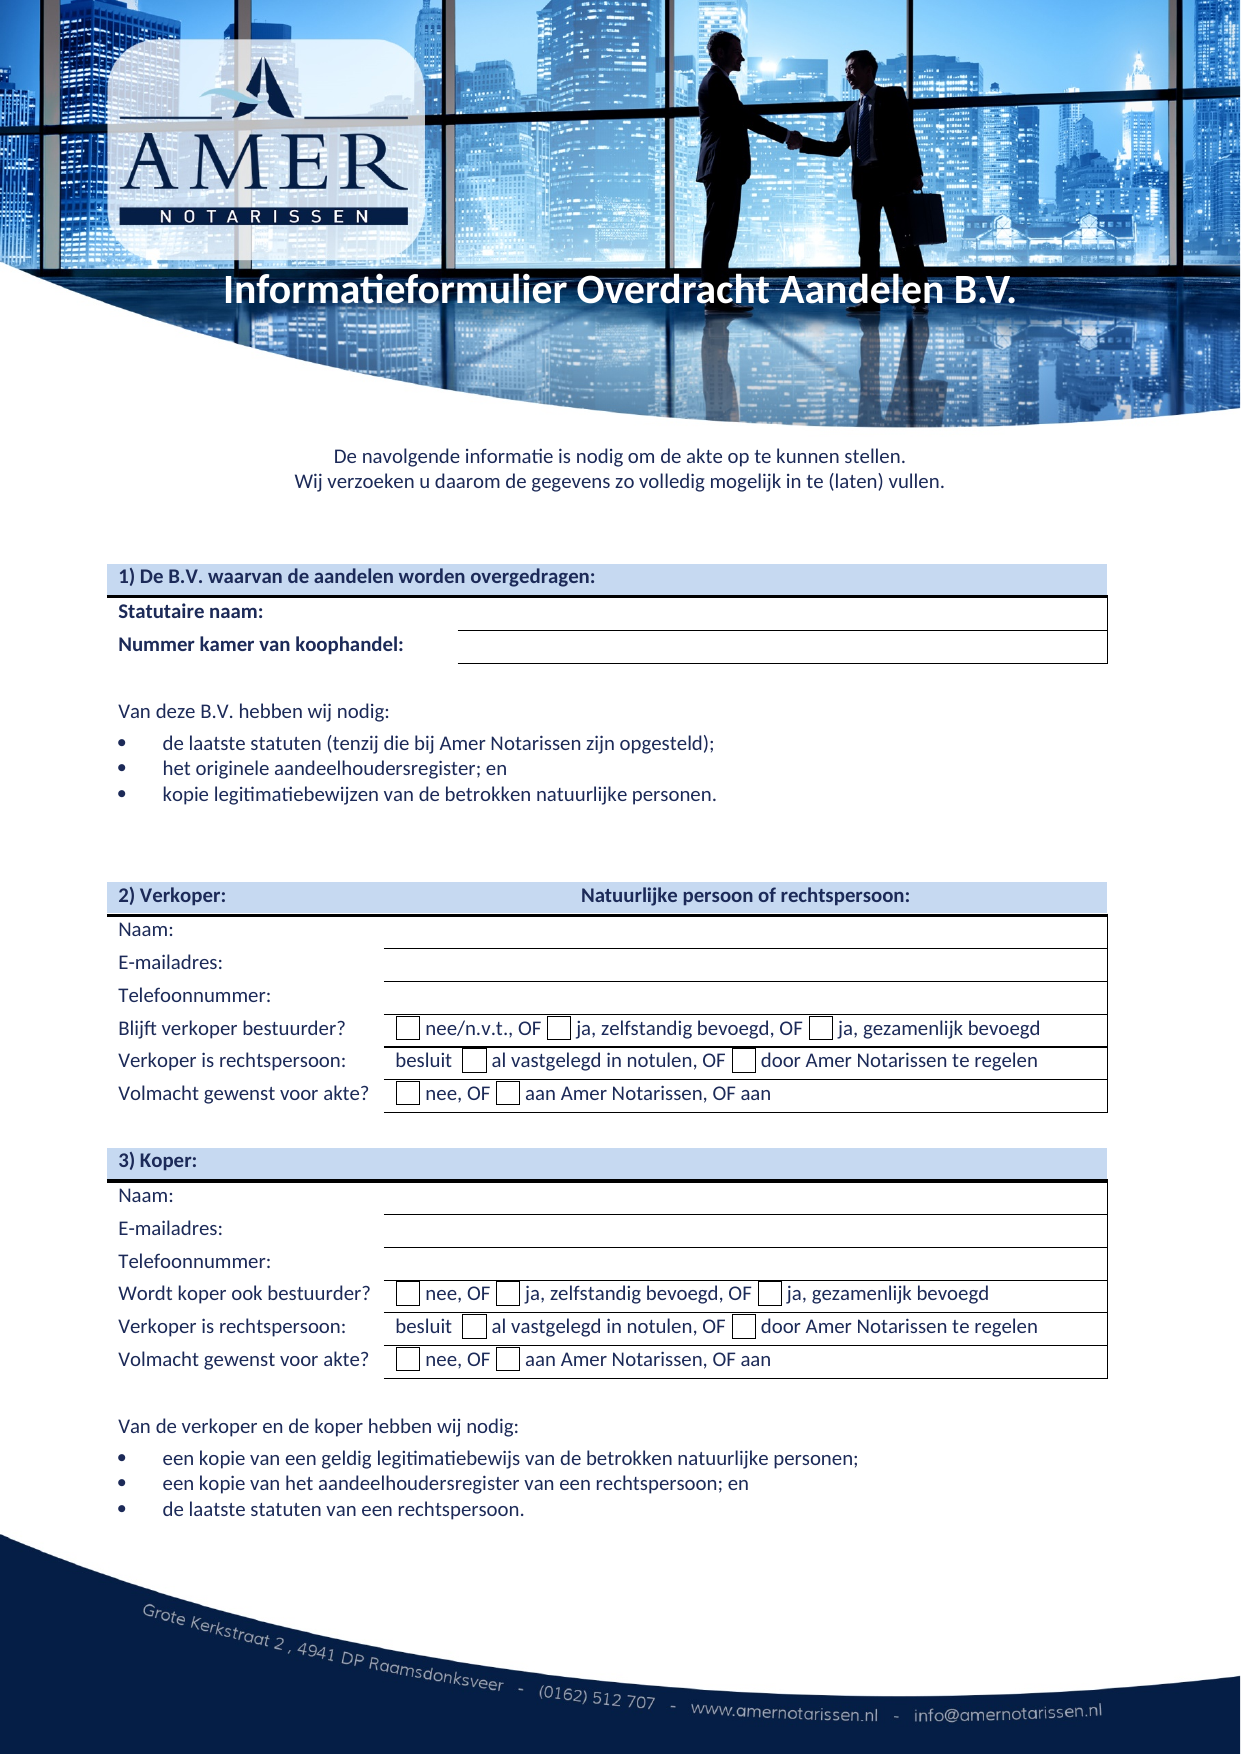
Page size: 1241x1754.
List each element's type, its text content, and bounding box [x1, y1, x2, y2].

table_cell E-mailadres: [107, 1214, 384, 1247]
table_header 2) Verkoper: [107, 882, 384, 913]
table_cell nee, OF aan Amer Notarissen, OF aan [384, 1080, 1107, 1112]
picture [0, 0, 1241, 1754]
table_cell E-mailadres: [107, 948, 384, 981]
table_cell [458, 598, 1107, 630]
list het originele aandeelhoudersregister; en [118, 755, 1122, 781]
list de laatste statuten (tenzij die bij Amer Notarissen zijn opgesteld); [118, 730, 1122, 755]
table_cell Naam: [107, 1183, 384, 1214]
table_cell [384, 982, 1107, 1014]
list een kopie van een geldig legitimatiebewijs van de betrokken natuurlijke personen; [118, 1445, 1122, 1470]
text Van deze B.V. hebben wij nodig: [118, 698, 1122, 724]
table_cell Nummer kamer van koophandel: [107, 630, 458, 663]
table_cell Volmacht gewenst voor akte? [107, 1079, 384, 1112]
table_cell nee, OF ja, zelfstandig bevoegd, OF ja, gezamenlijk bevoegd [384, 1281, 1107, 1312]
table_cell Statutaire naam: [107, 598, 458, 630]
list een kopie van het aandeelhoudersregister van een rechtspersoon; en [118, 1470, 1122, 1496]
table_header Natuurlijke persoon of rechtspersoon: [384, 882, 1107, 913]
table_cell Blijft verkoper bestuurder? [107, 1014, 384, 1046]
table_cell [384, 1248, 1107, 1279]
table_header 3) Koper: [107, 1148, 384, 1179]
table_cell Naam: [107, 917, 384, 948]
table_cell [384, 1183, 1107, 1214]
table_cell besluit al vastgelegd in notulen, OF door Amer Notarissen te regelen [384, 1313, 1107, 1345]
table_cell Wordt koper ook bestuurder? [107, 1280, 384, 1312]
text Van de verkoper en de koper hebben wij nodig: [118, 1413, 1122, 1439]
table_cell [384, 1215, 1107, 1247]
table_cell Verkoper is rechtspersoon: [107, 1046, 384, 1079]
table_cell nee, OF aan Amer Notarissen, OF aan [384, 1346, 1107, 1378]
table_cell Volmacht gewenst voor akte? [107, 1345, 384, 1378]
table_cell besluit al vastgelegd in notulen, OF door Amer Notarissen te regelen [384, 1048, 1107, 1079]
table_header [384, 1148, 1107, 1179]
table_cell nee/n.v.t., OF ja, zelfstandig bevoegd, OF ja, gezamenlijk bevoegd [384, 1015, 1107, 1046]
table_cell Telefoonnummer: [107, 1247, 384, 1279]
table_cell [458, 631, 1107, 663]
list de laatste statuten van een rechtspersoon. [118, 1496, 1122, 1521]
list kopie legitimatiebewijzen van de betrokken natuurlijke personen. [118, 781, 1122, 806]
table_cell [384, 949, 1107, 981]
table_cell Telefoonnummer: [107, 981, 384, 1014]
table_header 1) De B.V. waarvan de aandelen worden overgedragen: [107, 564, 1107, 595]
table_cell Verkoper is rechtspersoon: [107, 1312, 384, 1345]
table_cell [384, 917, 1107, 948]
text De navolgende informatie is nodig om de akte op te kunnen stellen. Wij verzoeken u daarom de gegevens zo volledig mogelijk in te (laten) vullen. [118, 443, 1122, 494]
